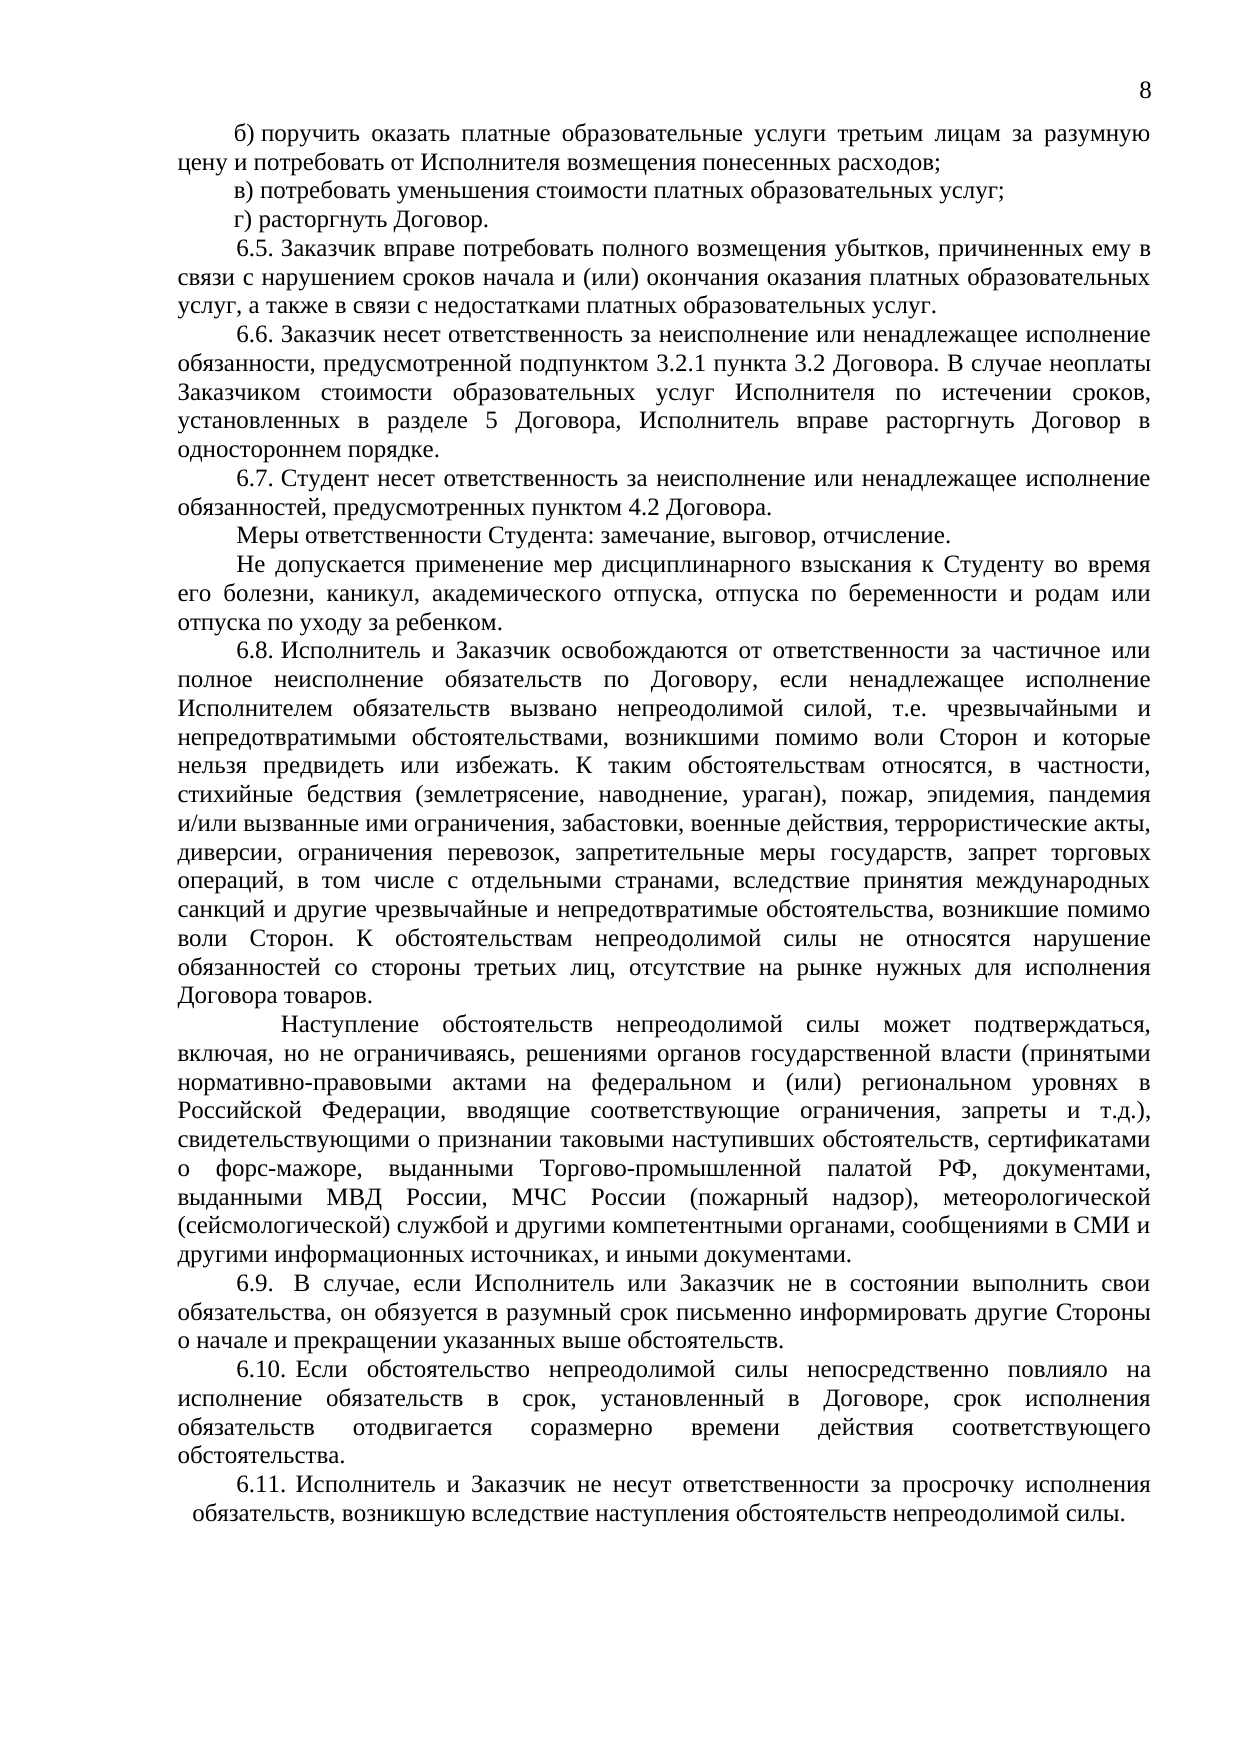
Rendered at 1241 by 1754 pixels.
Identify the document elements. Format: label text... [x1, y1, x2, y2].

list Студент несет ответственность за неисполнение или ненадлежащее исполнение обязанностей, предусмотренных пунктом 4.2 Договора. [177, 463, 1152, 521]
list Если обстоятельство непреодолимой силы непосредственно повлияло на исполнение обязательств в срок, установленный в Договоре, срок исполнения обязательств отодвигается соразмерно времени действия соответствующего обстоятельства. [177, 1354, 1152, 1469]
list Исполнитель и Заказчик не несут ответственности за просрочку исполнения обязательств, возникшую вследствие наступления обстоятельств непреодолимой силы. [192, 1469, 1152, 1527]
text Меры ответственности Студента: замечание, выговор, отчисление. [177, 521, 1152, 549]
text б) поручить оказать платные образовательные услуги третьим лицам за разумную цену и потребовать от Исполнителя возмещения понесенных расходов; [177, 118, 1152, 176]
text г) расторгнуть Договор. [177, 204, 1152, 233]
list Заказчик несет ответственность за неисполнение или ненадлежащее исполнение обязанности, предусмотренной подпунктом 3.2.1 пункта 3.2 Договора. В случае неоплаты Заказчиком стоимости образовательных услуг Исполнителя по истечении сроков, установленных в разделе 5 Договора, Исполнитель вправе расторгнуть Договор в одностороннем порядке. [177, 319, 1152, 463]
text Не допускается применение мер дисциплинарного взыскания к Студенту во время его болезни, каникул, академического отпуска, отпуска по беременности и родам или отпуска по уходу за ребенком. [177, 549, 1152, 636]
text Наступление обстоятельств непреодолимой силы может подтверждаться, включая, но не ограничиваясь, решениями органов государственной власти (принятыми нормативно-правовыми актами на федеральном и (или) региональном уровнях в Российской Федерации, вводящие соответствующие ограничения, запреты и т.д.), свидетельствующими о признании таковыми наступивших обстоятельств, сертификатами о форс-мажоре, выданными Торгово-промышленной палатой РФ, документами, выданными МВД России, МЧС России (пожарный надзор), метеорологической (сейсмологической) службой и другими компетентными органами, сообщениями в СМИ и другими информационных источниках, и иными документами. [177, 1009, 1152, 1268]
text в) потребовать уменьшения стоимости платных образовательных услуг; [177, 176, 1152, 204]
list Заказчик вправе потребовать полного возмещения убытков, причиненных ему в связи с нарушением сроков начала и (или) окончания оказания платных образовательных услуг, а также в связи с недостатками платных образовательных услуг. [177, 233, 1152, 319]
list Исполнитель и Заказчик освобождаются от ответственности за частичное или полное неисполнение обязательств по Договору, если ненадлежащее исполнение Исполнителем обязательств вызвано непреодолимой силой, т.е. чрезвычайными и непредотвратимыми обстоятельствами, возникшими помимо воли Сторон и которые нельзя предвидеть или избежать. К таким обстоятельствам относятся, в частности, стихийные бедствия (землетрясение, наводнение, ураган), пожар, эпидемия, пандемия и/или вызванные ими ограничения, забастовки, военные действия, террористические акты, диверсии, ограничения перевозок, запретительные меры государств, запрет торговых операций, в том числе с отдельными странами, вследствие принятия международных санкций и другие чрезвычайные и непредотвратимые обстоятельства, возникшие помимо воли Сторон. К обстоятельствам непреодолимой силы не относятся нарушение обязанностей со стороны третьих лиц, отсутствие на рынке нужных для исполнения Договора товаров. [177, 636, 1152, 1009]
list В случае, если Исполнитель или Заказчик не в состоянии выполнить свои обязательства, он обязуется в разумный срок письменно информировать другие Стороны о начале и прекращении указанных выше обстоятельств. [177, 1268, 1152, 1354]
